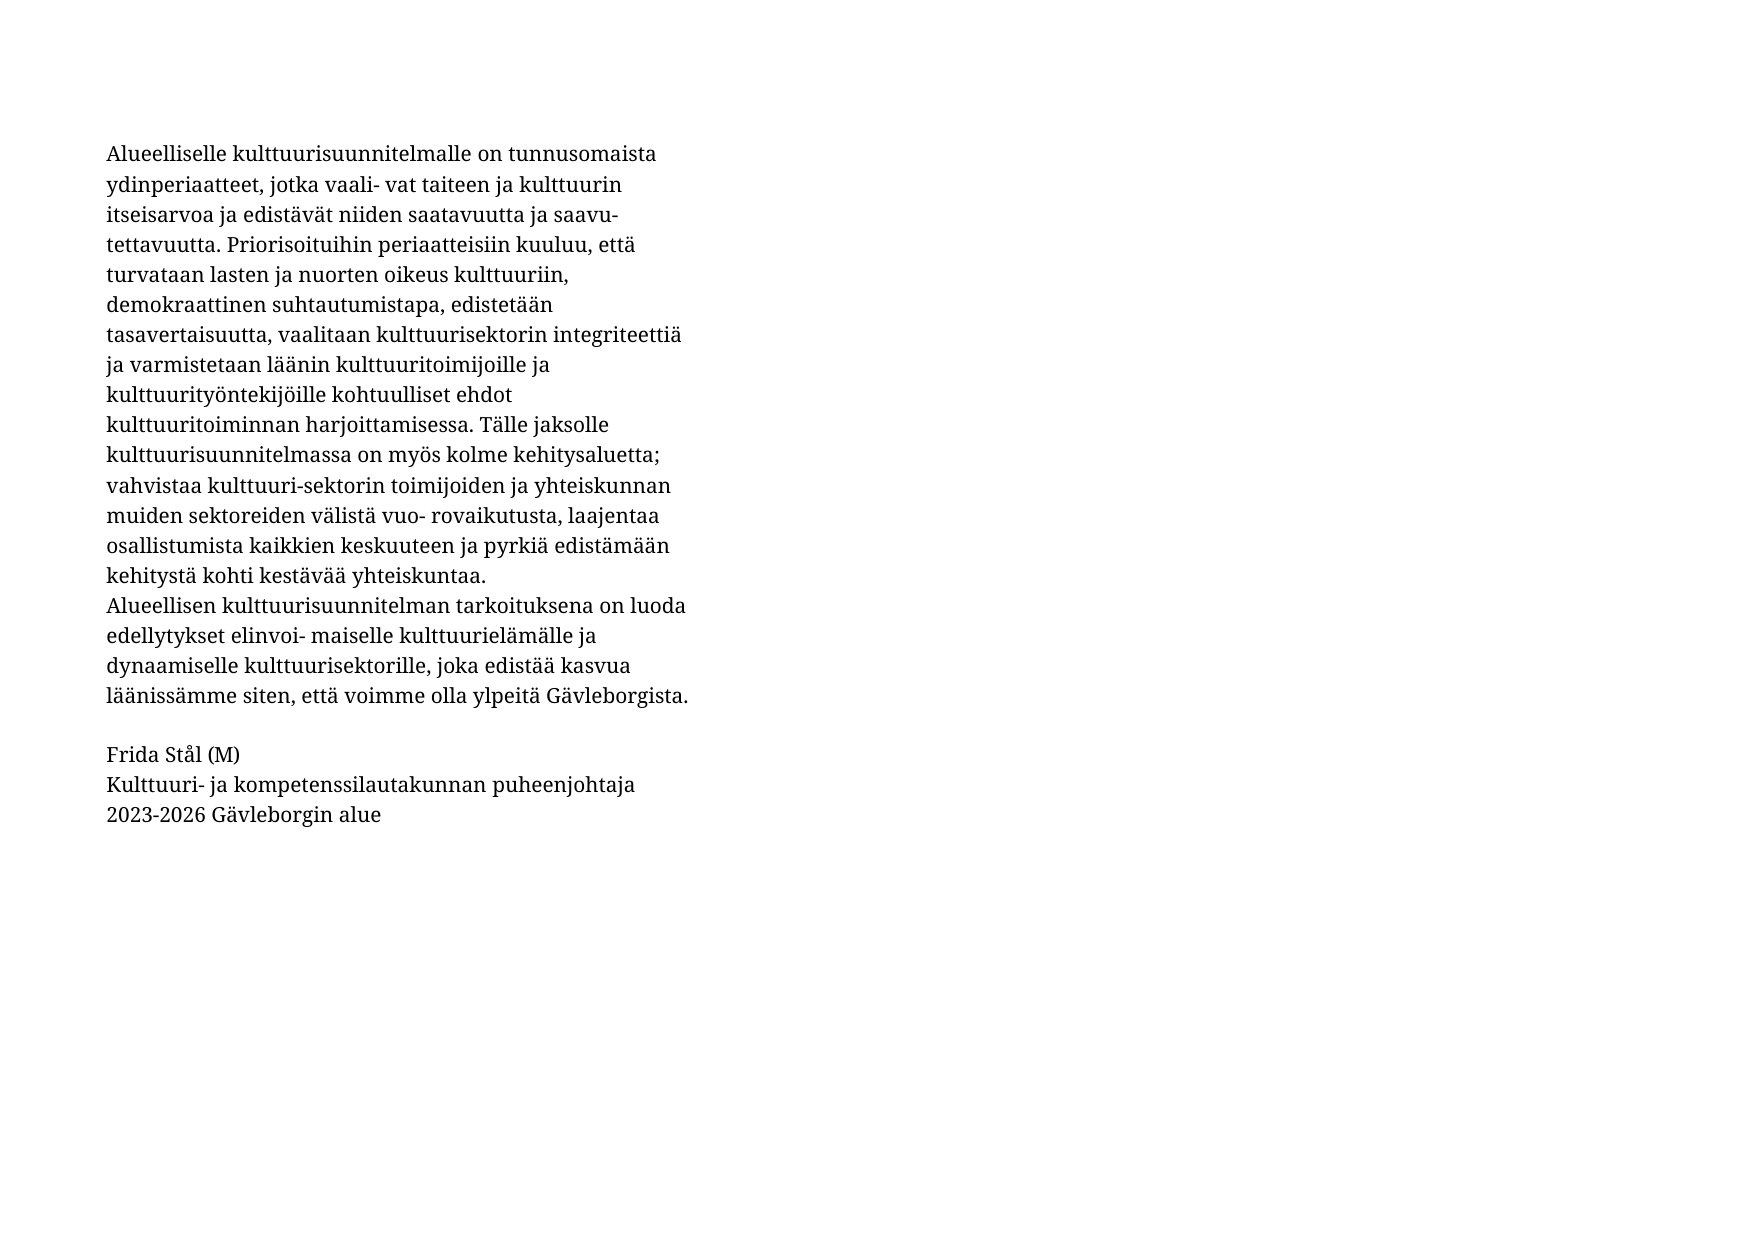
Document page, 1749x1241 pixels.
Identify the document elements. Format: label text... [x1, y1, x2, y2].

text Alueellisen kulttuurisuunnitelman tarkoituksena on luoda edellytykset elinvoi- maiselle kulttuurielämälle ja dynaamiselle kulttuurisektorille, joka edistää kasvua läänissämme siten, että voimme olla ylpeitä Gävleborgista. [106, 591, 699, 710]
text Kulttuuri- ja kompetenssilautakunnan puheenjohtaja 2023-2026 Gävleborgin alue [106, 771, 651, 829]
text Alueelliselle kulttuurisuunnitelmalle on tunnusomaista ydinperiaatteet, jotka vaali- vat taiteen ja kulttuurin itseisarvoa ja edistävät niiden saatavuutta ja saavu- tettavuutta. Priorisoituihin periaatteisiin kuuluu, että turvataan lasten ja nuorten oikeus kulttuuriin, demokraattinen suhtautumistapa, edistetään tasavertaisuutta, vaalitaan kulttuurisektorin integriteettiä ja varmistetaan läänin kulttuuritoimijoille ja kulttuurityöntekijöille kohtuulliset ehdot kulttuuritoiminnan harjoittamisessa. Tälle jaksolle kulttuurisuunnitelmassa on myös kolme kehitysaluetta; vahvistaa kulttuuri-sektorin toimijoiden ja yhteiskunnan muiden sektoreiden välistä vuo- rovaikutusta, laajentaa osallistumista kaikkien keskuuteen ja pyrkiä edistämään kehitystä kohti kestävää yhteiskuntaa. [106, 139, 699, 589]
text Frida Stål (M) [106, 741, 757, 769]
